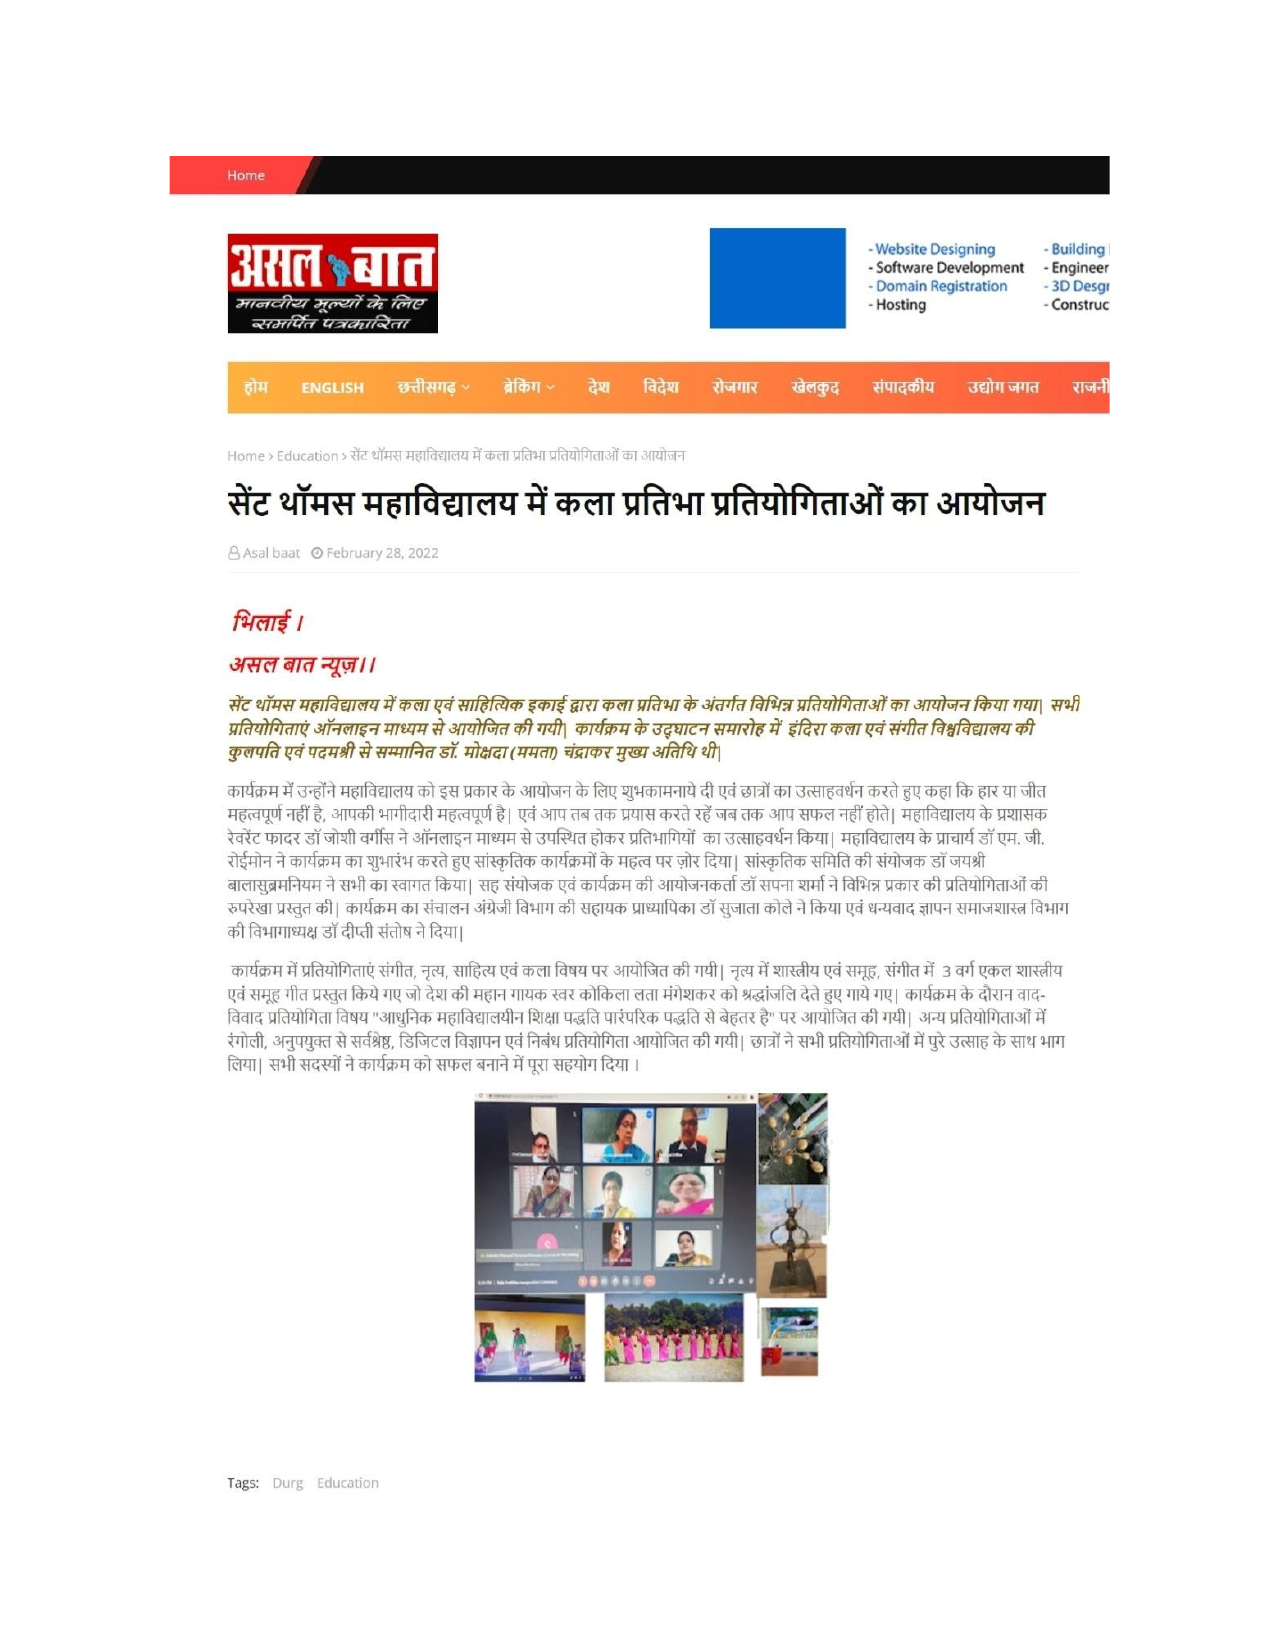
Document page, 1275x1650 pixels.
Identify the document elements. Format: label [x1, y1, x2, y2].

picture [169, 156, 1110, 1493]
